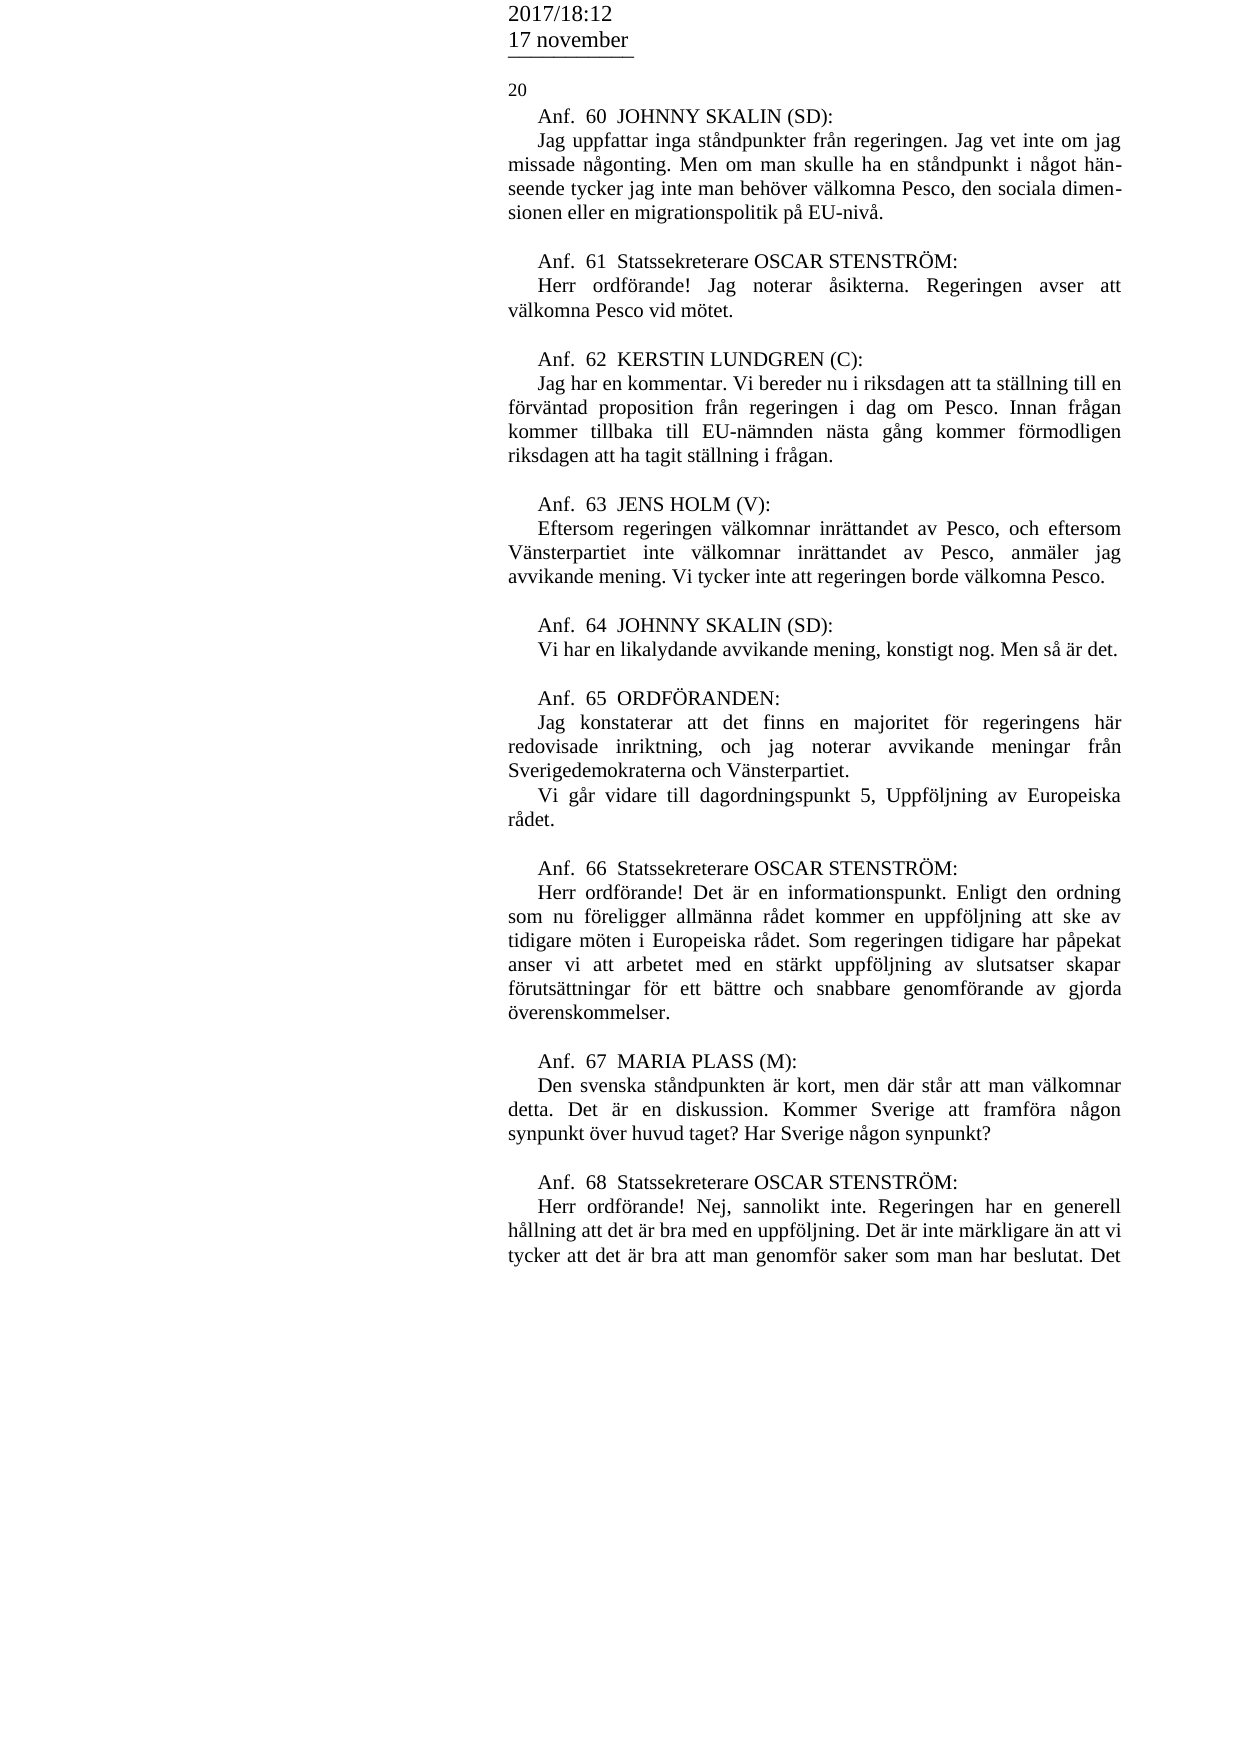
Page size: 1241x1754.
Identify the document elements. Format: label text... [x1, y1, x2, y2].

text Herr ordförande! Det är en informationspunkt. Enligt den ordning som nu föreligger allmänna rådet kommer en uppföljning att ske av tidigare möten i Europeiska rådet. Som regeringen tidigare har påpekat anser vi att arbetet med en stärkt uppföljning av slutsatser skapar förutsättningar för ett bättre och snabbare genomförande av gjorda överenskommelser. [508, 880, 1122, 1024]
subtitle Anf. 60 JOHNNY SKALIN (SD): [537, 104, 1122, 128]
text Vi har en likalydande avvikande mening, konstigt nog. Men så är det. [508, 637, 1122, 661]
subtitle Anf. 68 Statssekreterare OSCAR STENSTRÖM: [537, 1170, 1122, 1194]
subtitle Anf. 63 JENS HOLM (V): [537, 492, 1122, 516]
subtitle Anf. 61 Statssekreterare OSCAR STENSTRÖM: [537, 249, 1122, 273]
subtitle Anf. 64 JOHNNY SKALIN (SD): [537, 613, 1122, 637]
text Jag uppfattar inga ståndpunkter från regeringen. Jag vet inte om jag missade någonting. Men om man skulle ha en ståndpunkt i något hänseende tycker jag inte man behöver välkomna Pesco, den sociala dimensionen eller en migrationspolitik på EU-nivå. [508, 128, 1122, 224]
subtitle Anf. 65 ORDFÖRANDEN: [537, 686, 1122, 710]
text Herr ordförande! Jag noterar åsikterna. Regeringen avser att välkomna Pesco vid mötet. [508, 273, 1122, 322]
subtitle Anf. 67 MARIA PLASS (M): [537, 1049, 1122, 1073]
subtitle Anf. 66 Statssekreterare OSCAR STENSTRÖM: [537, 856, 1122, 880]
text Jag har en kommentar. Vi bereder nu i riksdagen att ta ställning till en förväntad proposition från regeringen i dag om Pesco. Innan frågan kommer tillbaka till EU-nämnden nästa gång kommer förmodligen riksdagen att ha tagit ställning i frågan. [508, 371, 1122, 467]
text Jag konstaterar att det finns en majoritet för regeringens här redovisade inriktning, och jag noterar avvikande meningar från Sverigedemokraterna och Vänsterpartiet. [508, 710, 1122, 782]
text Den svenska ståndpunkten är kort, men där står att man välkomnar detta. Det är en diskussion. Kommer Sverige att framföra någon synpunkt över huvud taget? Har Sverige någon synpunkt? [508, 1073, 1122, 1145]
subtitle Anf. 62 KERSTIN LUNDGREN (C): [537, 347, 1122, 371]
text Eftersom regeringen välkomnar inrättandet av Pesco, och eftersom Vänsterpartiet inte välkomnar inrättandet av Pesco, anmäler jag avvikande mening. Vi tycker inte att regeringen borde välkomna Pesco. [508, 516, 1122, 588]
text Vi går vidare till dagordningspunkt 5, Uppföljning av Europeiska rådet. [508, 782, 1122, 831]
